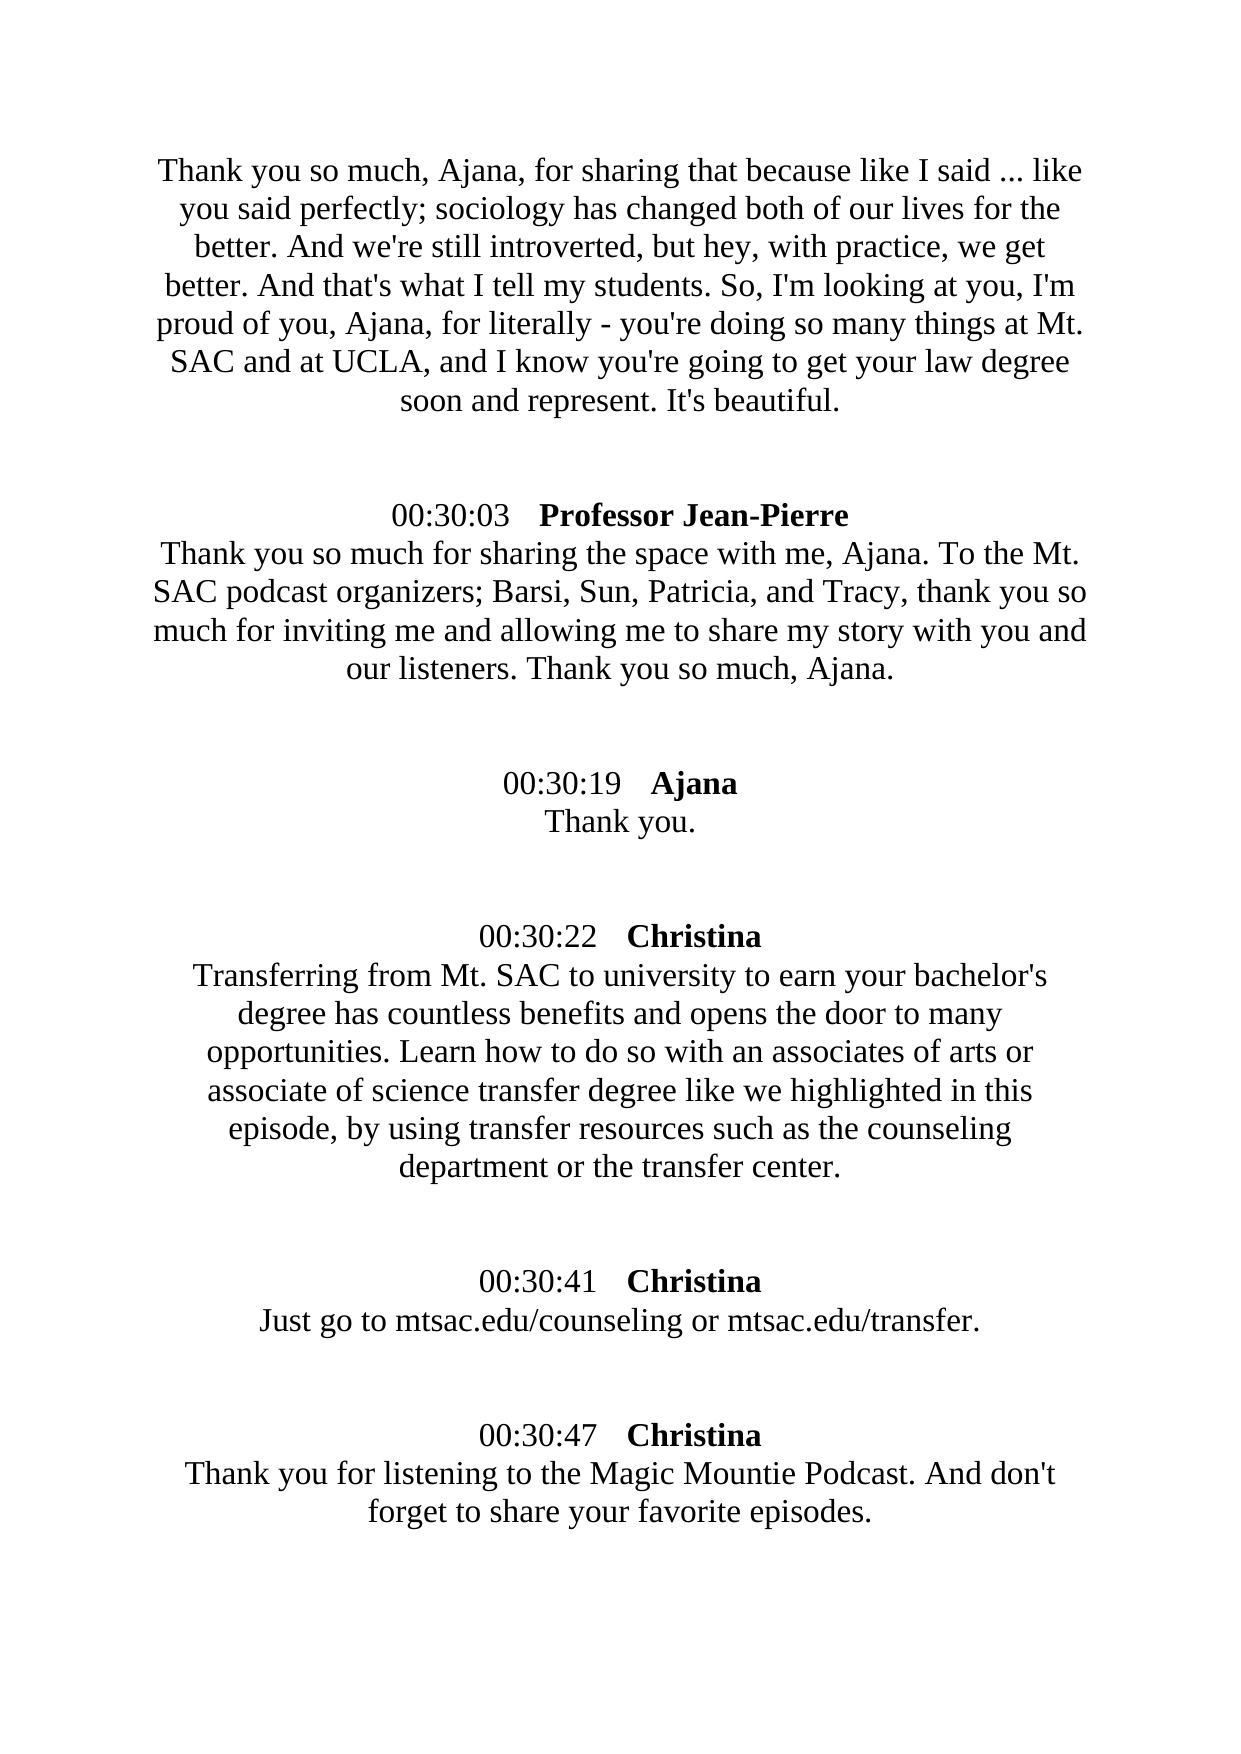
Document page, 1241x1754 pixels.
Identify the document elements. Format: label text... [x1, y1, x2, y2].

subtitle Thank you so much for sharing the space with me, Ajana. To the Mt. SAC podcast organizers; Barsi, Sun, Patricia, and Tracy, thank you so much for inviting me and allowing me to share my story with you and our listeners. Thank you so much, Ajana. [150, 533, 1090, 725]
subtitle 00:30:22 Christina [150, 917, 1090, 955]
subtitle 00:30:41 Christina [150, 1262, 1090, 1300]
subtitle Thank you for listening to the Magic Mountie Podcast. And don't forget to share your favorite episodes. [150, 1453, 1090, 1568]
subtitle 00:30:03 Professor Jean-Pierre [150, 495, 1090, 533]
subtitle Transferring from Mt. SAC to university to earn your bachelor's degree has countless benefits and opens the door to many opportunities. Learn how to do so with an associates of arts or associate of science transfer degree like we highlighted in this episode, by using transfer resources such as the counseling department or the transfer center. [150, 955, 1090, 1223]
subtitle 00:30:19 Ajana [150, 763, 1090, 802]
subtitle Just go to mtsac.edu/counseling or mtsac.edu/transfer. [150, 1300, 1090, 1377]
subtitle Thank you so much, Ajana, for sharing that because like I said ... like you said perfectly; sociology has changed both of our lives for the better. And we're still introverted, but hey, with practice, we get better. And that's what I tell my students. So, I'm looking at you, I'm proud of you, Ajana, for literally - you're doing so many things at Mt. SAC and at UCLA, and I know you're going to get your law degree soon and represent. It's beautiful. [150, 150, 1090, 457]
subtitle 00:30:47 Christina [150, 1415, 1090, 1453]
subtitle Thank you. [150, 802, 1090, 878]
